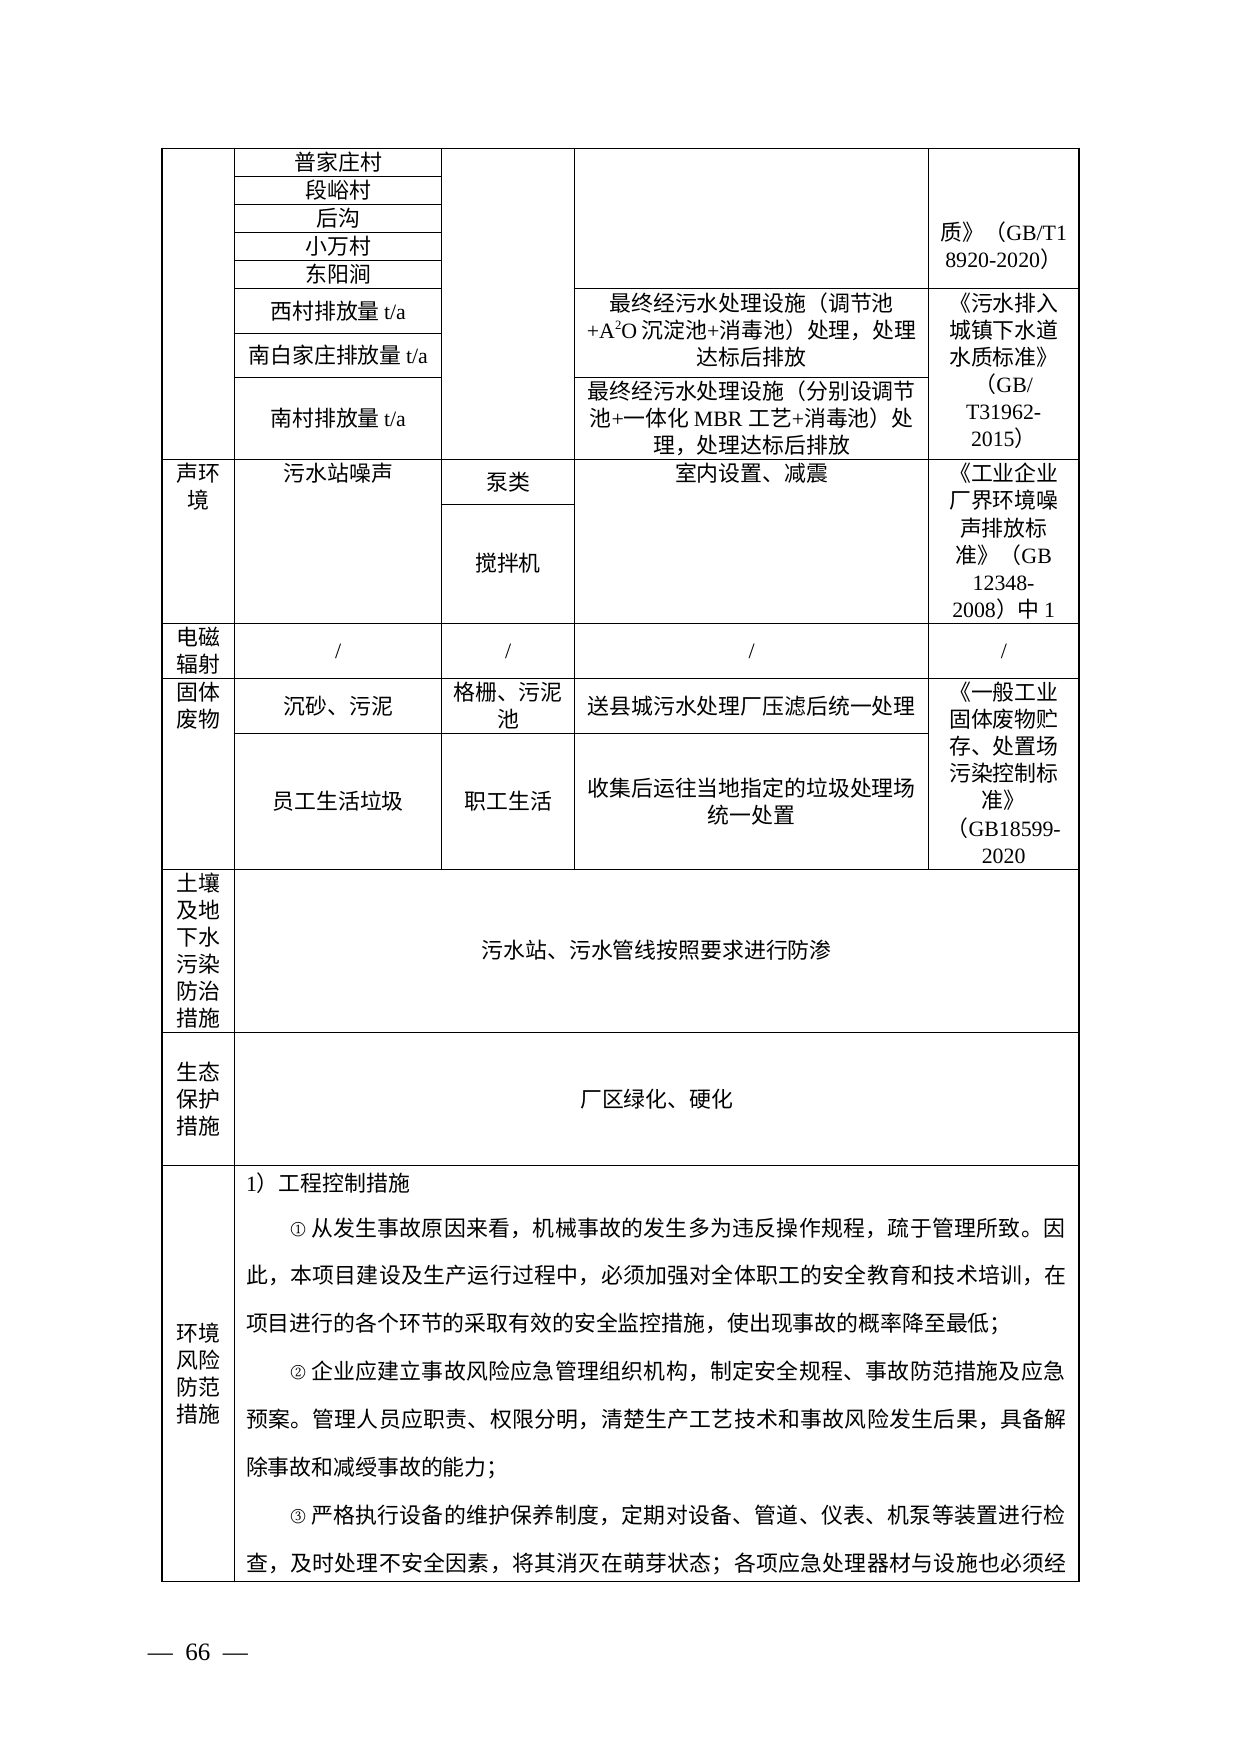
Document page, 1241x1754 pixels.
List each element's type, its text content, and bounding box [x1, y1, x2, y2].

table_cell 收集后运往当地指定的垃圾处理场统一处置 [575, 734, 928, 868]
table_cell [235, 1166, 1078, 1581]
table_cell 环境风险 防范措施 [163, 1166, 234, 1581]
table_cell / [235, 624, 441, 678]
table_cell 员工生活垃圾 [235, 734, 441, 868]
table_cell 小万村 [235, 233, 441, 260]
table_cell / [929, 624, 1078, 678]
table_cell 最终经污水处理设施（分别设调节池+一体化MBR 工艺+消毒池）处理，处理达标后排放 [575, 378, 928, 459]
table_cell 《污水排入城镇下水道水质标准》（GB/T31962-2015） [929, 289, 1078, 459]
table_cell 西村排放量t/a [235, 289, 441, 333]
table_cell 送县城污水处理厂压滤后统一处理 [575, 679, 928, 733]
table_cell 生态保护措施 [163, 1033, 234, 1165]
table_cell 最终经污水处理设施（调节池+A2O沉淀池+消毒池）处理，处理达标后排放 [575, 289, 928, 377]
table_cell 普家庄村 [235, 149, 441, 176]
table_cell 南白家庄排放量t/a [235, 334, 441, 377]
table_cell 《一般工业固体废物贮存、处置场污染控制标准》（GB18599-2020 [929, 679, 1078, 868]
table_cell 东阳涧 [235, 261, 441, 288]
table_cell 搅拌机 [442, 505, 574, 623]
table_cell 《工业企业厂界环境噪声排放标准》（GB 12348-2008）中1 [929, 460, 1078, 623]
table_cell 格栅、污泥池 [442, 679, 574, 733]
table_cell 后沟 [235, 205, 441, 232]
table_cell 室内设置、减震 [575, 460, 928, 623]
table_cell 沉砂、污泥 [235, 679, 441, 733]
table_cell / [442, 624, 574, 678]
table_cell 泵类 [442, 460, 574, 503]
table_cell 声环境 [163, 460, 234, 623]
table_cell 段峪村 [235, 177, 441, 204]
table_cell 污水站、污水管线按照要求进行防渗 [235, 870, 1078, 1032]
table_cell 厂区绿化、硬化 [235, 1033, 1078, 1165]
table_cell 污水站噪声 [235, 460, 441, 623]
table_cell 职工生活 [442, 734, 574, 868]
table_cell / [575, 624, 928, 678]
table_cell 电磁辐射 [163, 624, 234, 678]
table_cell 固体废物 [163, 679, 234, 868]
table_cell 土壤及地下水 污染防治措施 [163, 870, 234, 1032]
table_cell 南村排放量t/a [235, 378, 441, 459]
